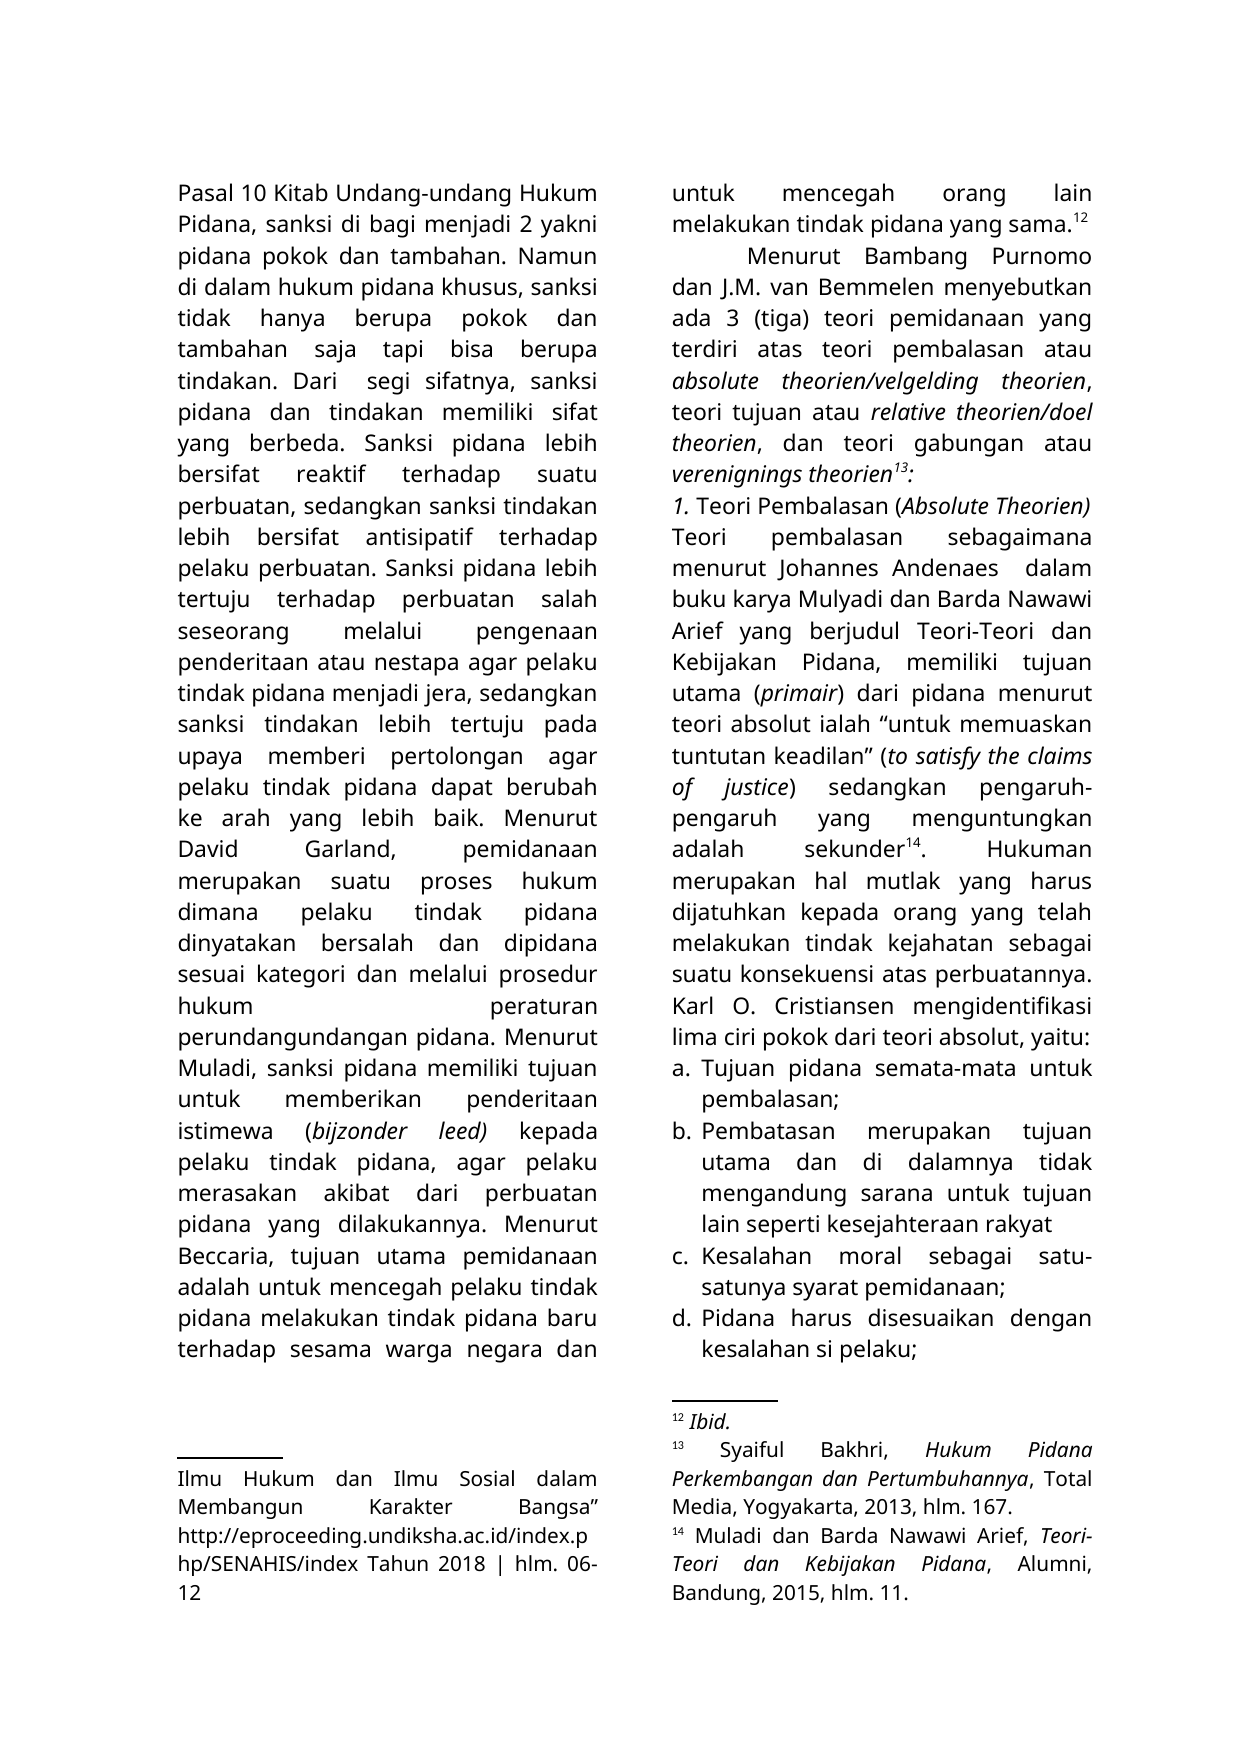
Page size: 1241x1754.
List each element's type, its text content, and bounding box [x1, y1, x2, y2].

text Teori pembalasan sebagaimana menurut Johannes Andenaes dalam buku karya Mulyadi dan Barda Nawawi Arief yang berjudul Teori-Teori dan Kebijakan Pidana, memiliki tujuan utama (primair) dari pidana menurut teori absolut ialah “untuk memuaskan tuntutan keadilan” (to satisfy the claims of justice) sedangkan pengaruh-pengaruh yang menguntungkan adalah sekunder. Hukuman merupakan hal mutlak yang harus dijatuhkan kepada orang yang telah melakukan tindak kejahatan sebagai suatu konsekuensi atas perbuatannya. Karl O. Cristiansen mengidentifikasi lima ciri pokok dari teori absolut, yaitu: [672, 521, 1092, 1052]
list Pembatasan merupakan tujuan utama dan di dalamnya tidak mengandung sarana untuk tujuan lain seperti kesejahteraan rakyat [672, 1115, 1092, 1240]
list Tujuan pidana semata-mata untuk pembalasan; [672, 1052, 1092, 1115]
text Menurut Bambang Purnomo dan J.M. van Bemmelen menyebutkan ada 3 (tiga) teori pemidanaan yang terdiri atas teori pembalasan atau absolute theorien/velgelding theorien, teori tujuan atau relative theorien/doel theorien, dan teori gabungan atau verenignings theorien: [672, 240, 1092, 490]
list Pidana harus disesuaikan dengan kesalahan si pelaku; [672, 1302, 1092, 1365]
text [177, 177, 598, 1365]
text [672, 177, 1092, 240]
text 1. Teori Pembalasan (Absolute Theorien) [672, 490, 1092, 521]
list Kesalahan moral sebagai satu-satunya syarat pemidanaan; [672, 1240, 1092, 1302]
